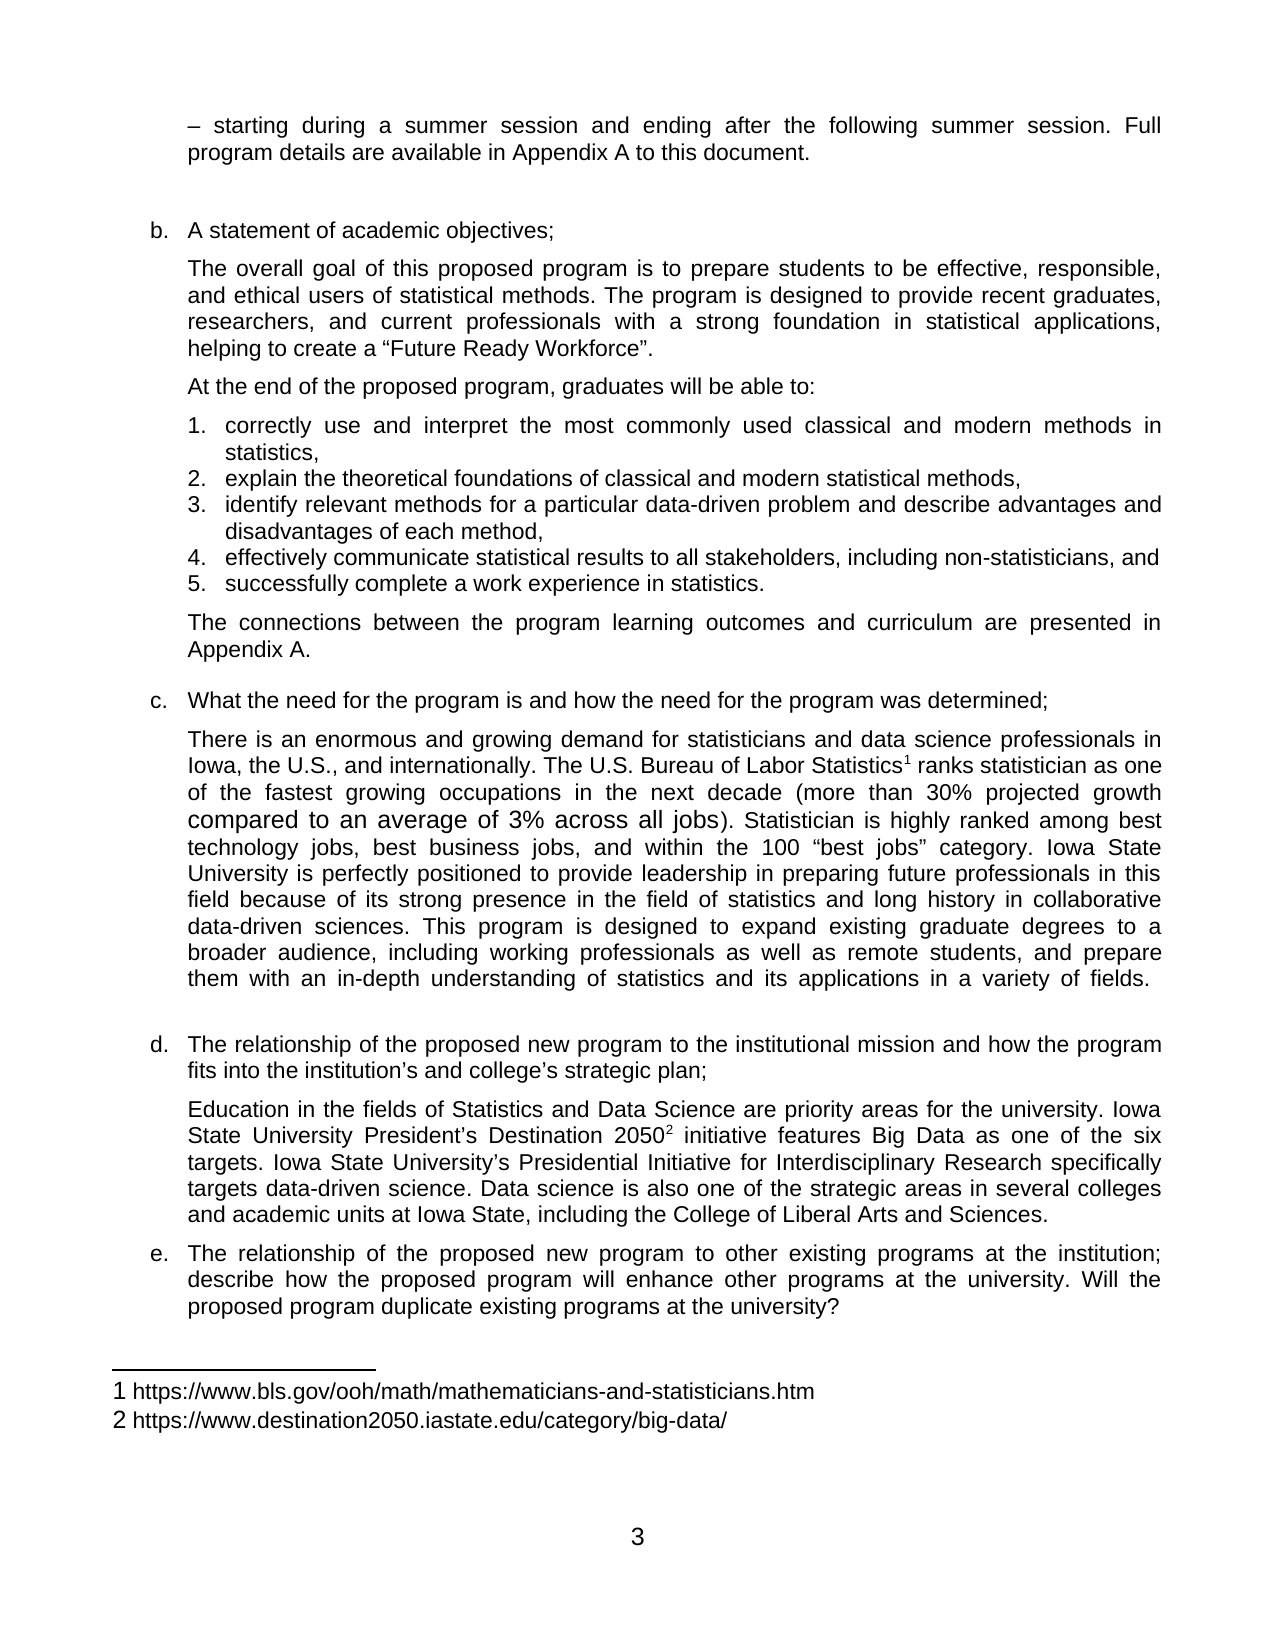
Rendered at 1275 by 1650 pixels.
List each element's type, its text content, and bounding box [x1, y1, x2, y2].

list A statement of academic objectives; [150, 217, 1162, 243]
text At the end of the proposed program, graduates will be able to: [112, 373, 1162, 400]
list What the need for the program is and how the need for the program was determined; [150, 687, 1162, 713]
list The relationship of the proposed new program to the institutional mission and how the program fits into the institution’s and college’s strategic plan; [150, 1031, 1162, 1083]
text The connections between the program learning outcomes and curriculum are presented in Appendix A. [187, 609, 1162, 662]
text The overall goal of this proposed program is to prepare students to be effective, responsible, and ethical users of statistical methods. The program is designed to provide recent graduates, researchers, and current professionals with a strong foundation in statistical applications, helping to create a “Future Ready Workforce”. [187, 255, 1162, 361]
text Education in the fields of Statistics and Data Science are priority areas for the university. Iowa State University President’s Destination 2050 initiative features Big Data as one of the six targets. Iowa State University’s Presidential Initiative for Interdisciplinary Research specifically targets data-driven science. Data science is also one of the strategic areas in several colleges and academic units at Iowa State, including the College of Liberal Arts and Sciences. [187, 1096, 1162, 1227]
list identify relevant methods for a particular data-driven problem and describe advantages and disadvantages of each method, [187, 491, 1162, 544]
list The relationship of the proposed new program to other existing programs at the institution; describe how the proposed program will enhance other programs at the university. Will the proposed program duplicate existing programs at the university? [150, 1240, 1162, 1319]
list effectively communicate statistical results to all stakeholders, including non-statisticians, and [187, 544, 1162, 570]
text There is an enormous and growing demand for statisticians and data science professionals in Iowa, the U.S., and internationally. The U.S. Bureau of Labor Statistics ranks statistician as one of the fastest growing occupations in the next decade (more than 30% projected growth compared to an average of 3% across all jobs). Statistician is highly ranked among best technology jobs, best business jobs, and within the 100 “best jobs” category. Iowa State University is perfectly positioned to provide leadership in preparing future professionals in this field because of its strong presence in the field of statistics and long history in collaborative data-driven sciences. This program is designed to expand existing graduate degrees to a broader audience, including working professionals as well as remote students, and prepare them with an in-depth understanding of statistics and its applications in a variety of fields. [187, 726, 1162, 1018]
list explain the theoretical foundations of classical and modern statistical methods, [187, 465, 1162, 491]
list correctly use and interpret the most commonly used classical and modern methods in statistics, [187, 412, 1162, 465]
list successfully complete a work experience in statistics. [187, 570, 1162, 597]
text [187, 112, 1162, 165]
